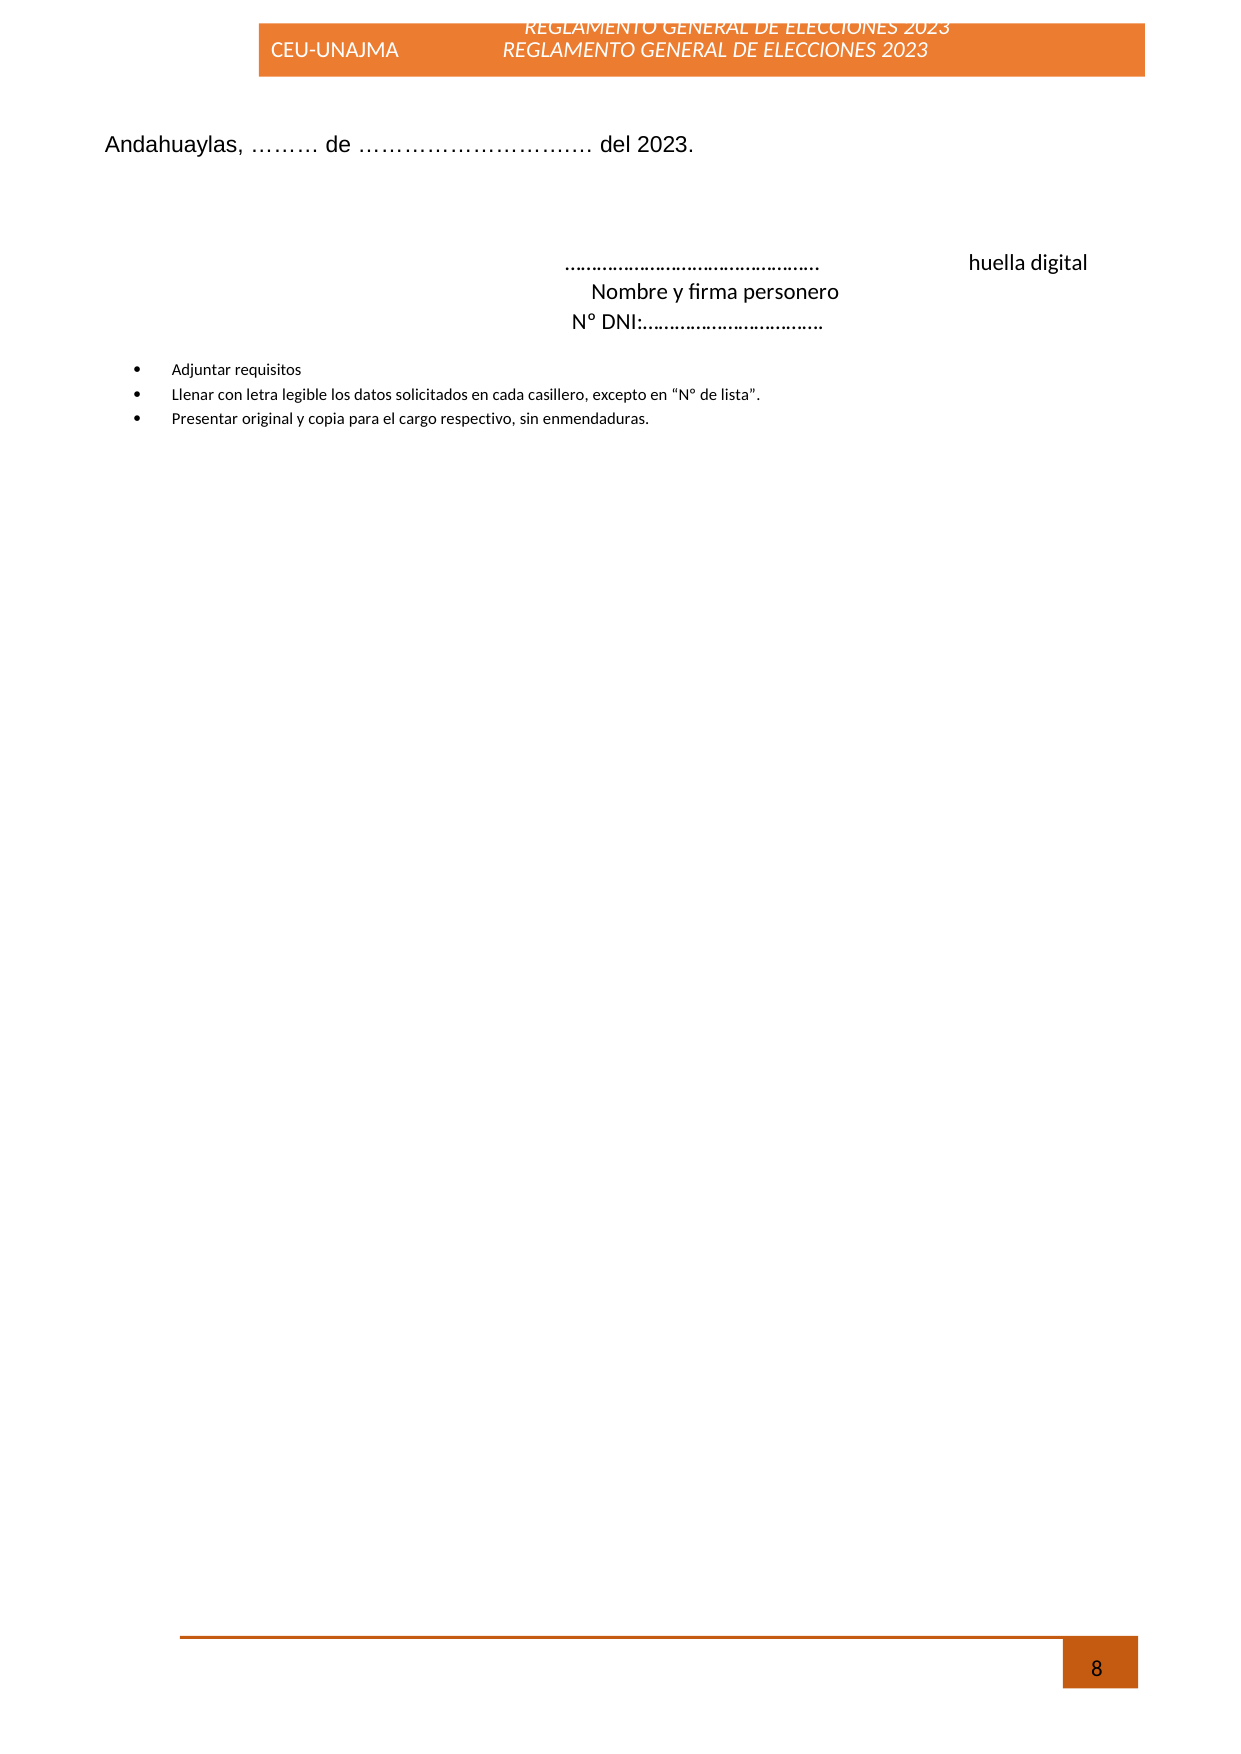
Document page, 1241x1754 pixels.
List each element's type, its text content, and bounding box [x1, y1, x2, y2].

list Presentar original y copia para el cargo respectivo, sin enmendaduras. [134, 408, 1165, 429]
list Adjuntar requisitos [134, 360, 1165, 380]
text Andahuaylas, ……… de ……………………….… del 2023. [104, 131, 753, 156]
text ………………………………………… huella digital [565, 248, 1165, 275]
text Nombre y firma personero [75, 277, 1171, 305]
text Nº DNI:……………………………. [75, 307, 1171, 335]
list Llenar con letra legible los datos solicitados en cada casillero, excepto en “Nº de lista”. [134, 384, 1165, 404]
